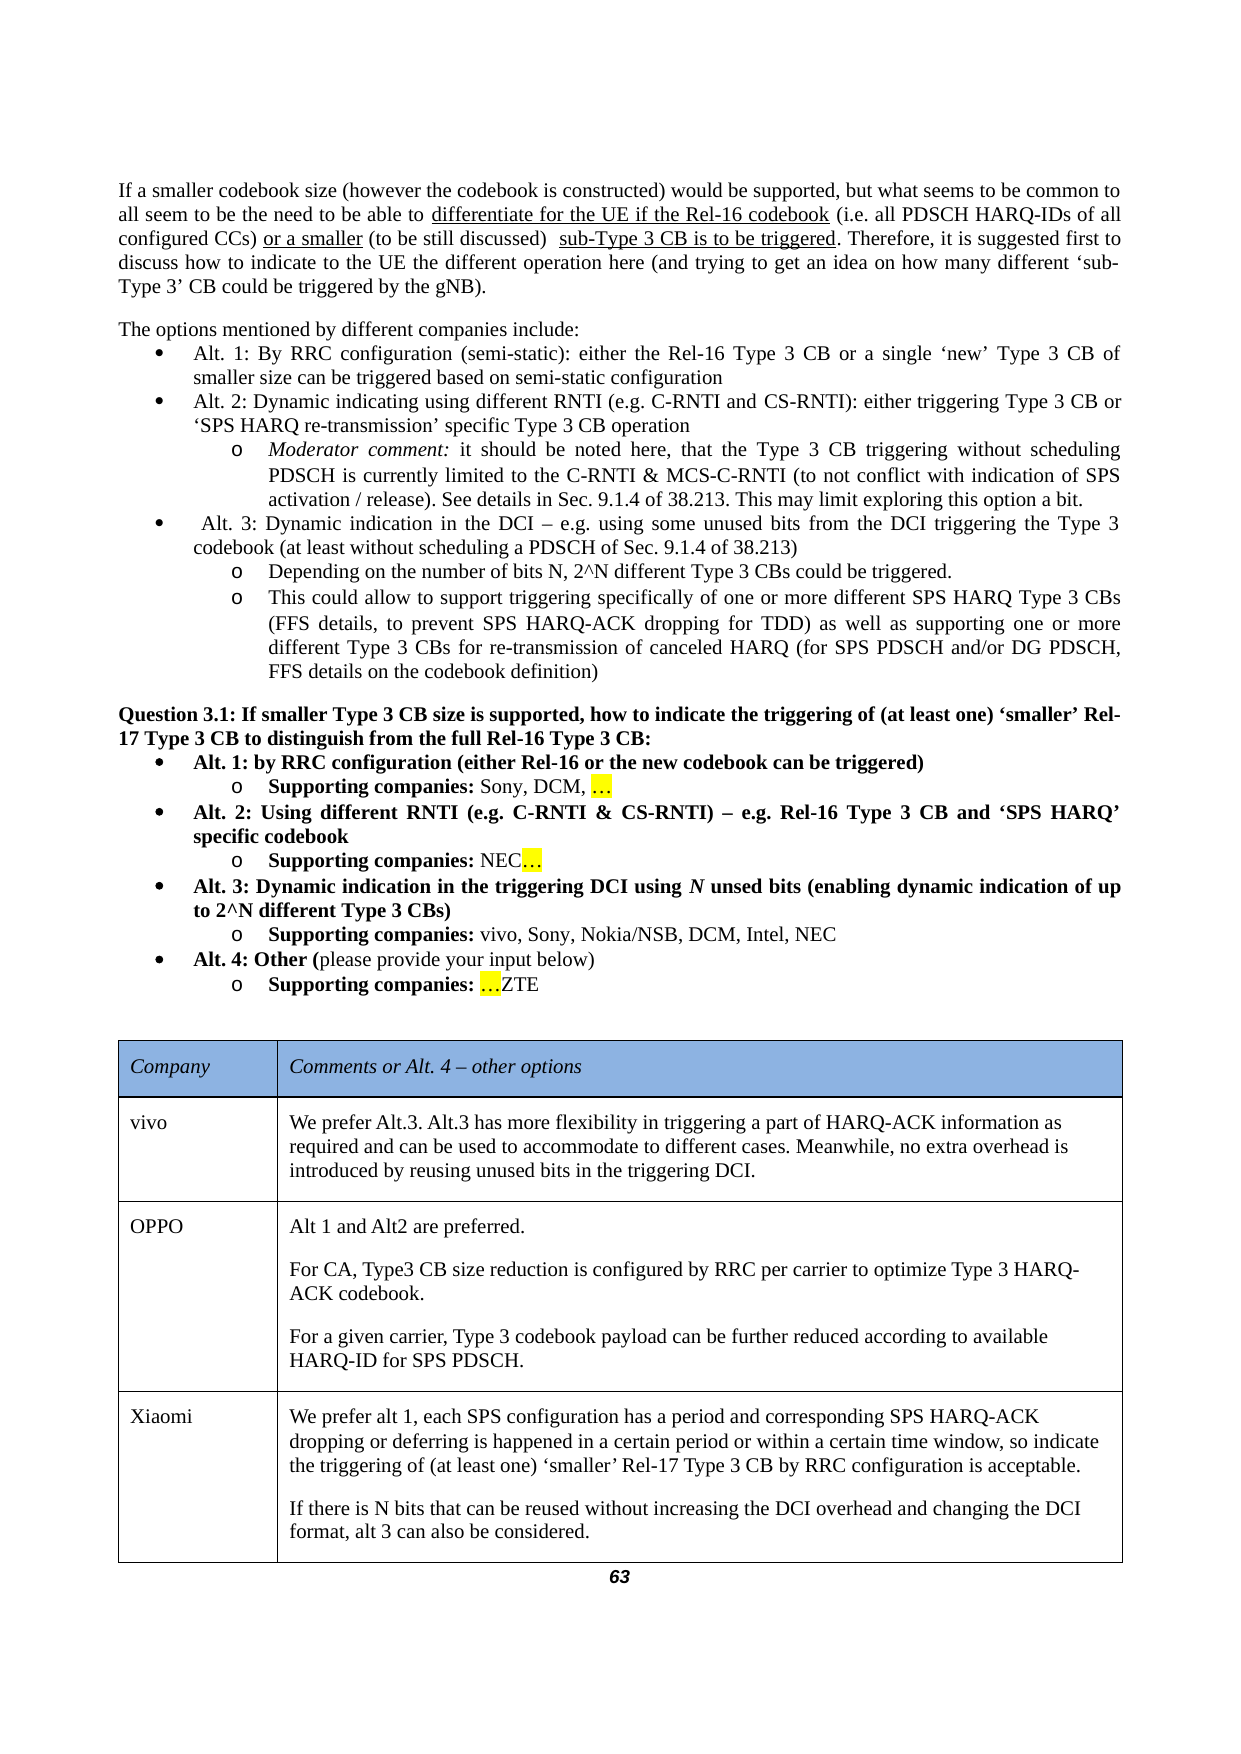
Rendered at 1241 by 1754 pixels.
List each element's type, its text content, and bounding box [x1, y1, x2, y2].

table_cell vivo [119, 1098, 277, 1201]
list Moderator comment: it should be noted here, that the Type 3 CB triggering without scheduling PDSCH is currently limited to the C-RNTI & MCS-C-RNTI (to not conflict with indication of SPS activation / release). See details in Sec. 9.1.4 of 38.213. This may limit exploring this option a bit. [231, 437, 1122, 511]
list Alt. 3: Dynamic indication in the DCI – e.g. using some unused bits from the DCI triggering the Type 3 codebook (at least without scheduling a PDSCH of Sec. 9.1.4 of 38.213) [156, 511, 1122, 559]
table_cell Xiaomi [119, 1392, 277, 1562]
list Supporting companies: NEC… [231, 848, 1122, 873]
list This could allow to support triggering specifically of one or more different SPS HARQ Type 3 CBs (FFS details, to prevent SPS HARQ-ACK dropping for TDD) as well as supporting one or more different Type 3 CBs for re-transmission of canceled HARQ (for SPS PDSCH and/or DG PDSCH, FFS details on the codebook definition) [231, 585, 1122, 683]
list Alt. 2: Using different RNTI (e.g. C-RNTI & CS-RNTI) – e.g. Rel-16 Type 3 CB and ‘SPS HARQ’ specific codebook [156, 800, 1122, 848]
list Alt. 1: by RRC configuration (either Rel-16 or the new codebook can be triggered) [156, 750, 1122, 774]
table_cell We prefer alt 1, each SPS configuration has a period and corresponding SPS HARQ-ACK dropping or deferring is happened in a certain period or within a certain time window, so indicate the triggering of (at least one) ‘smaller’ Rel-17 Type 3 CB by RRC configuration is acceptable. If there is N bits that can be reused without increasing the DCI overhead and changing the DCI format, alt 3 can also be considered. [278, 1392, 1122, 1562]
list Alt. 3: Dynamic indication in the triggering DCI using N unsed bits (enabling dynamic indication of up to 2^N different Type 3 CBs) [156, 873, 1122, 922]
table_cell Alt 1 and Alt2 are preferred. For CA, Type3 CB size reduction is configured by RRC per carrier to optimize Type 3 HARQ-ACK codebook. For a given carrier, Type 3 codebook payload can be further reduced according to available HARQ-ID for SPS PDSCH. [278, 1202, 1122, 1391]
list Alt. 1: By RRC configuration (semi-static): either the Rel-16 Type 3 CB or a single ‘new’ Type 3 CB of smaller size can be triggered based on semi-static configuration [156, 341, 1122, 389]
list Supporting companies: …ZTE [231, 971, 1122, 997]
text The options mentioned by different companies include: [118, 317, 1122, 341]
table_cell OPPO [119, 1202, 277, 1391]
text If a smaller codebook size (however the codebook is constructed) would be supported, but what seems to be common to all seem to be the need to be able to differentiate for the UE if the Rel-16 codebook (i.e. all PDSCH HARQ-IDs of all configured CCs) or a smaller (to be still discussed) sub-Type 3 CB is to be triggered. Therefore, it is suggested first to discuss how to indicate to the UE the different operation here (and trying to get an idea on how many different ‘sub-Type 3’ CB could be triggered by the gNB). [118, 178, 1122, 298]
list Alt. 2: Dynamic indicating using different RNTI (e.g. C-RNTI and CS-RNTI): either triggering Type 3 CB or ‘SPS HARQ re-transmission’ specific Type 3 CB operation [156, 389, 1122, 437]
list Depending on the number of bits N, 2^N different Type 3 CBs could be triggered. [231, 559, 1122, 585]
table_cell We prefer Alt.3. Alt.3 has more flexibility in triggering a part of HARQ-ACK information as required and can be used to accommodate to different cases. Meanwhile, no extra overhead is introduced by reusing unused bits in the triggering DCI. [278, 1098, 1122, 1201]
list Supporting companies: Sony, DCM, … [231, 774, 1122, 800]
text Question 3.1: If smaller Type 3 CB size is supported, how to indicate the triggering of (at least one) ‘smaller’ Rel-17 Type 3 CB to distinguish from the full Rel-16 Type 3 CB: [118, 702, 1122, 750]
table_header Comments or Alt. 4 – other options [278, 1041, 1122, 1096]
table_header Company [119, 1041, 277, 1096]
list Supporting companies: vivo, Sony, Nokia/NSB, DCM, Intel, NEC [231, 922, 1122, 947]
list Alt. 4: Other (please provide your input below) [156, 947, 1122, 971]
